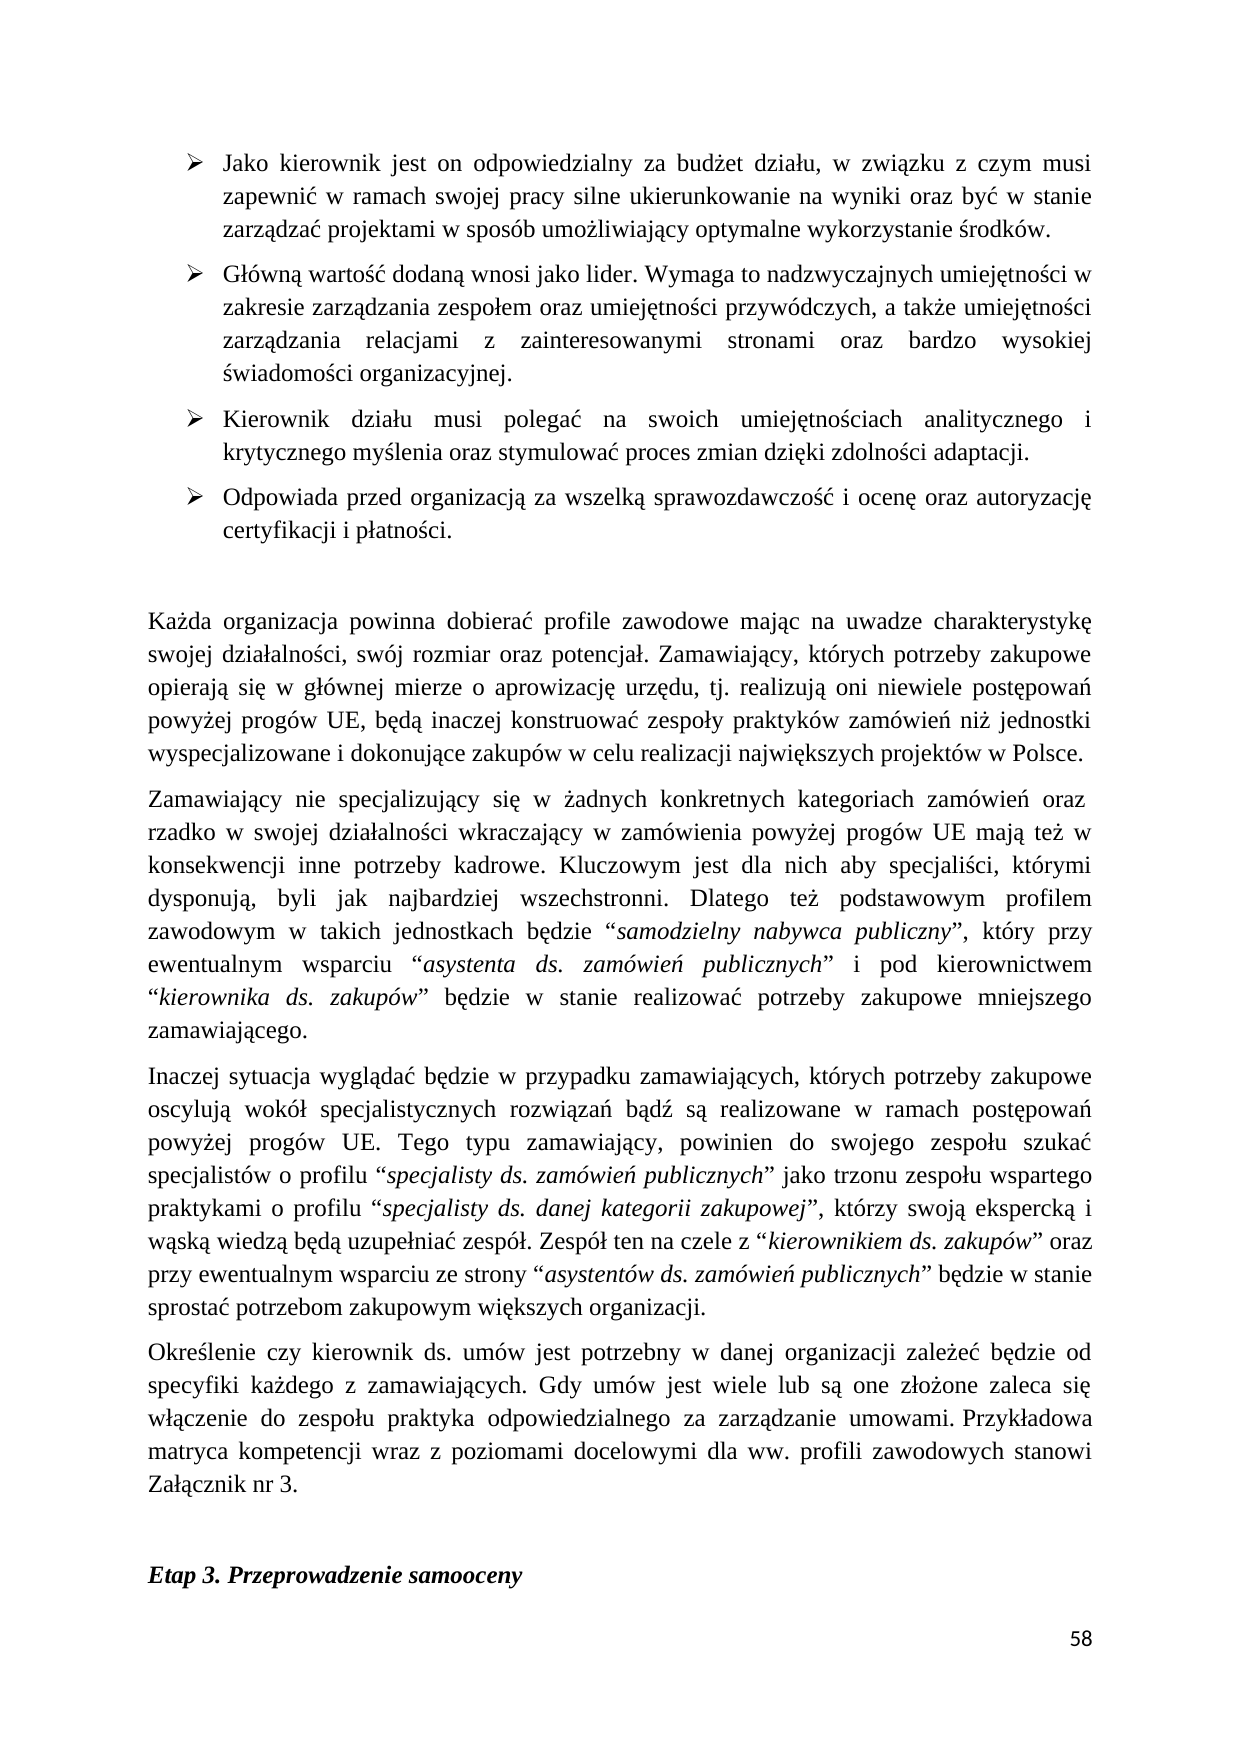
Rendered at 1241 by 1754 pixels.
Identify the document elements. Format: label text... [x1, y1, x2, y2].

text Każda organizacja powinna dobierać profile zawodowe mając na uwadze charakterystykę swojej działalności, swój rozmiar oraz potencjał. Zamawiający, których potrzeby zakupowe opierają się w głównej mierze o aprowizację urzędu, tj. realizują oni niewiele postępowań powyżej progów UE, będą inaczej konstruować zespoły praktyków zamówień niż jednostki wyspecjalizowane i dokonujące zakupów w celu realizacji największych projektów w Polsce. [148, 606, 1092, 767]
list Główną wartość dodaną wnosi jako lider. Wymaga to nadzwyczajnych umiejętności w zakresie zarządzania zespołem oraz umiejętności przywódczych, a także umiejętności zarządzania relacjami z zainteresowanymi stronami oraz bardzo wysokiej świadomości organizacyjnej. [185, 259, 1092, 387]
list Odpowiada przed organizacją za wszelką sprawozdawczość i ocenę oraz autoryzację certyfikacji i płatności. [185, 482, 1092, 544]
list Jako kierownik jest on odpowiedzialny za budżet działu, w związku z czym musi zapewnić w ramach swojej pracy silne ukierunkowanie na wyniki oraz być w stanie zarządzać projektami w sposób umożliwiający optymalne wykorzystanie środków. [185, 148, 1092, 242]
text Etap 3. Przeprowadzenie samooceny [148, 1561, 1092, 1589]
text Inaczej sytuacja wyglądać będzie w przypadku zamawiających, których potrzeby zakupowe oscylują wokół specjalistycznych rozwiązań bądź są realizowane w ramach postępowań powyżej progów UE. Tego typu zamawiający, powinien do swojego zespołu szukać specjalistów o profilu “specjalisty ds. zamówień publicznych” jako trzonu zespołu wspartego praktykami o profilu “specjalisty ds. danej kategorii zakupowej”, którzy swoją ekspercką i wąską wiedzą będą uzupełniać zespół. Zespół ten na czele z “kierownikiem ds. zakupów” oraz przy ewentualnym wsparciu ze strony “asystentów ds. zamówień publicznych” będzie w stanie sprostać potrzebom zakupowym większych organizacji. [148, 1061, 1092, 1321]
text Zamawiający nie specjalizujący się w żadnych konkretnych kategoriach zamówień oraz rzadko w swojej działalności wkraczający w zamówienia powyżej progów UE mają też w konsekwencji inne potrzeby kadrowe. Kluczowym jest dla nich aby specjaliści, którymi dysponują, byli jak najbardziej wszechstronni. Dlatego też podstawowym profilem zawodowym w takich jednostkach będzie “samodzielny nabywca publiczny”, który przy ewentualnym wsparciu “asystenta ds. zamówień publicznych” i pod kierownictwem “kierownika ds. zakupów” będzie w stanie realizować potrzeby zakupowe mniejszego zamawiającego. [148, 784, 1092, 1044]
text Określenie czy kierownik ds. umów jest potrzebny w danej organizacji zależeć będzie od specyfiki każdego z zamawiających. Gdy umów jest wiele lub są one złożone zaleca się włączenie do zespołu praktyka odpowiedzialnego za zarządzanie umowami. Przykładowa matryca kompetencji wraz z poziomami docelowymi dla ww. profili zawodowych stanowi Załącznik nr 3. [148, 1337, 1092, 1498]
list Kierownik działu musi polegać na swoich umiejętnościach analitycznego i krytycznego myślenia oraz stymulować proces zmian dzięki zdolności adaptacji. [185, 404, 1092, 466]
